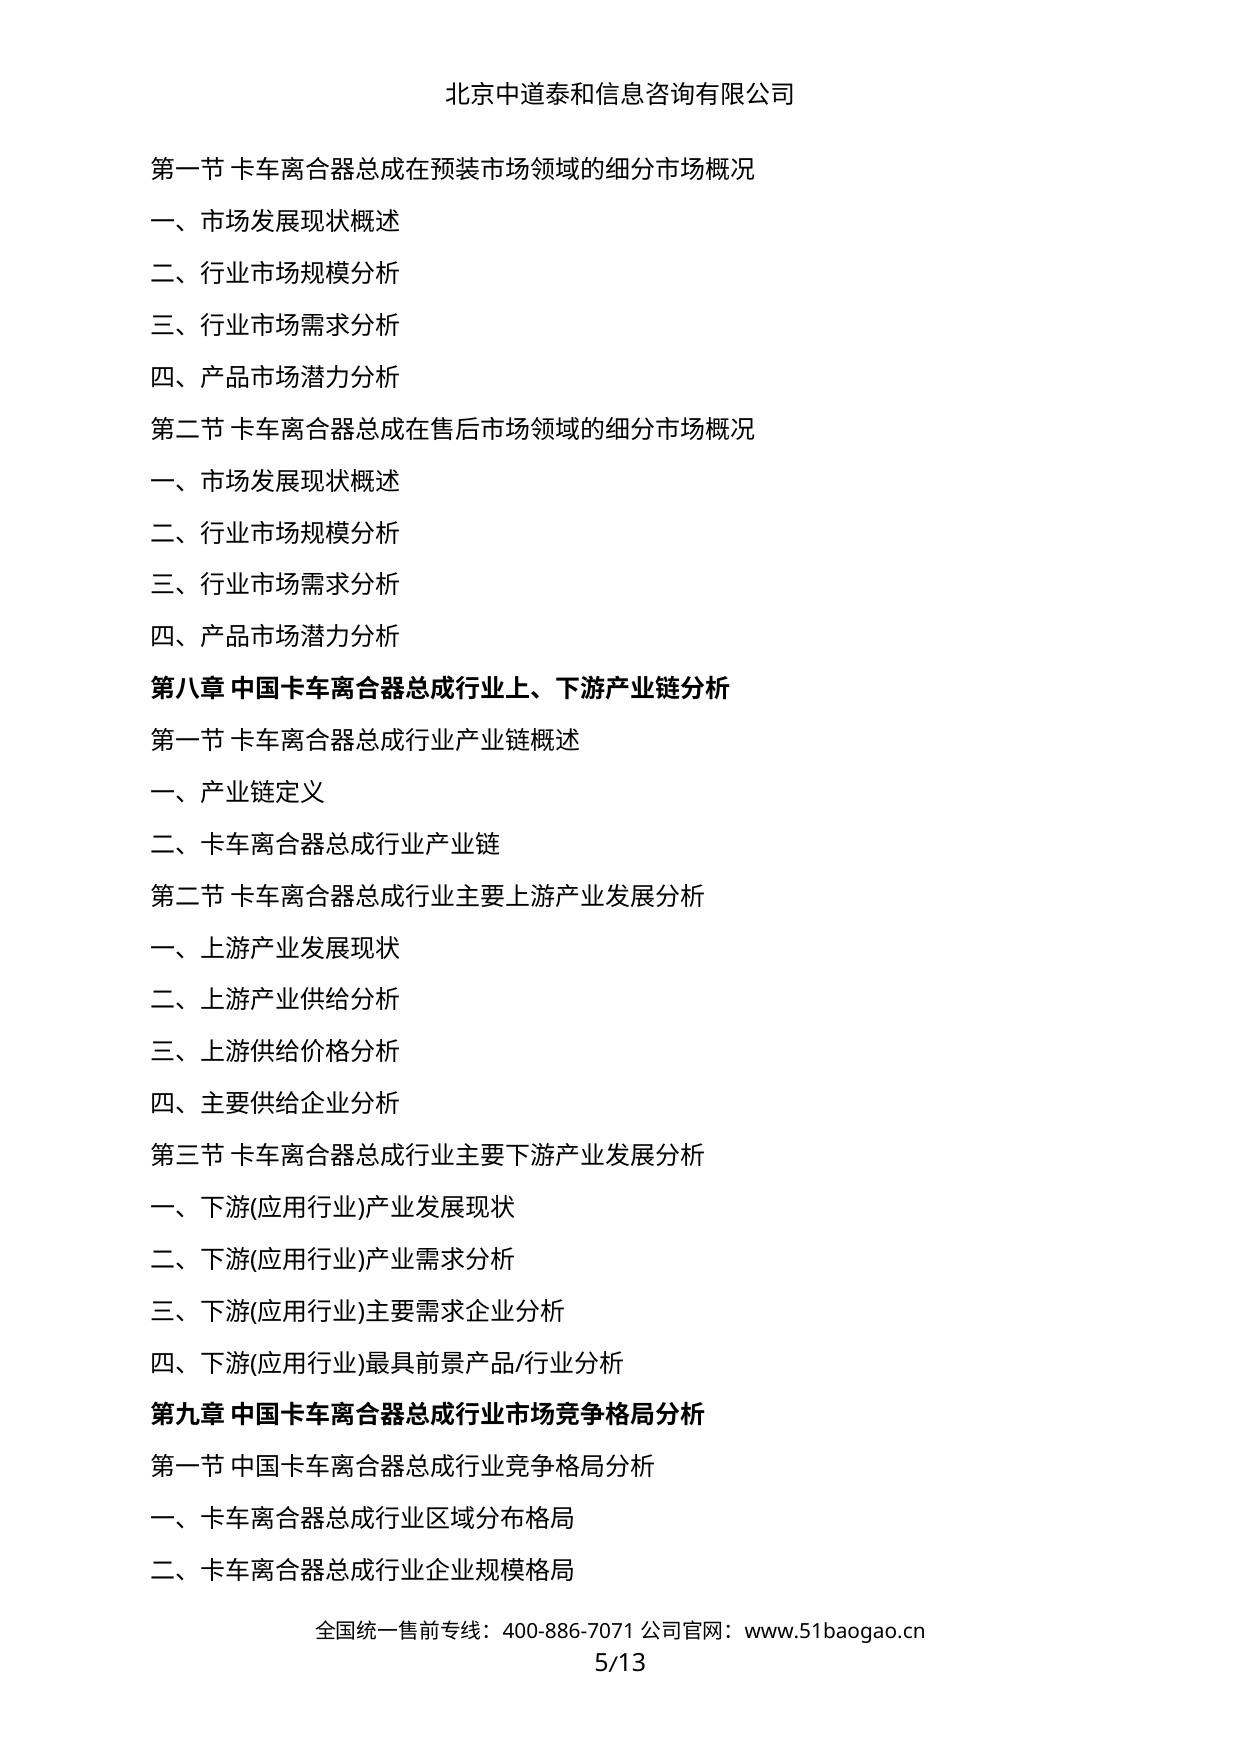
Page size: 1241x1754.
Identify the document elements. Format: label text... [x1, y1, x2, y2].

text 第一节 卡车离合器总成在预装市场领域的细分市场概况 [150, 150, 1090, 186]
text 第二节 卡车离合器总成行业主要上游产业发展分析 [150, 876, 1090, 912]
text 三、下游(应用行业)主要需求企业分析 [150, 1291, 1090, 1327]
text 一、下游(应用行业)产业发展现状 [150, 1187, 1090, 1224]
text 三、上游供给价格分析 [150, 1032, 1090, 1068]
text 第八章 中国卡车离合器总成行业上、下游产业链分析 [150, 669, 1090, 705]
text 二、卡车离合器总成行业企业规模格局 [150, 1551, 1090, 1587]
text 一、卡车离合器总成行业区域分布格局 [150, 1499, 1090, 1535]
text 四、下游(应用行业)最具前景产品/行业分析 [150, 1343, 1090, 1379]
text 一、上游产业发展现状 [150, 928, 1090, 964]
text 二、行业市场规模分析 [150, 513, 1090, 549]
text 第九章 中国卡车离合器总成行业市场竞争格局分析 [150, 1395, 1090, 1431]
text 二、行业市场规模分析 [150, 254, 1090, 290]
text 三、行业市场需求分析 [150, 306, 1090, 342]
text 一、产业链定义 [150, 772, 1090, 809]
text 第一节 卡车离合器总成行业产业链概述 [150, 721, 1090, 757]
text 四、主要供给企业分析 [150, 1084, 1090, 1120]
text 四、产品市场潜力分析 [150, 357, 1090, 394]
text 第一节 中国卡车离合器总成行业竞争格局分析 [150, 1447, 1090, 1483]
text 第二节 卡车离合器总成在售后市场领域的细分市场概况 [150, 409, 1090, 446]
text 二、下游(应用行业)产业需求分析 [150, 1239, 1090, 1276]
text 四、产品市场潜力分析 [150, 617, 1090, 653]
text 三、行业市场需求分析 [150, 565, 1090, 601]
text 二、上游产业供给分析 [150, 980, 1090, 1016]
text 第三节 卡车离合器总成行业主要下游产业发展分析 [150, 1136, 1090, 1172]
text 一、市场发展现状概述 [150, 461, 1090, 497]
text 二、卡车离合器总成行业产业链 [150, 824, 1090, 861]
text 一、市场发展现状概述 [150, 202, 1090, 238]
